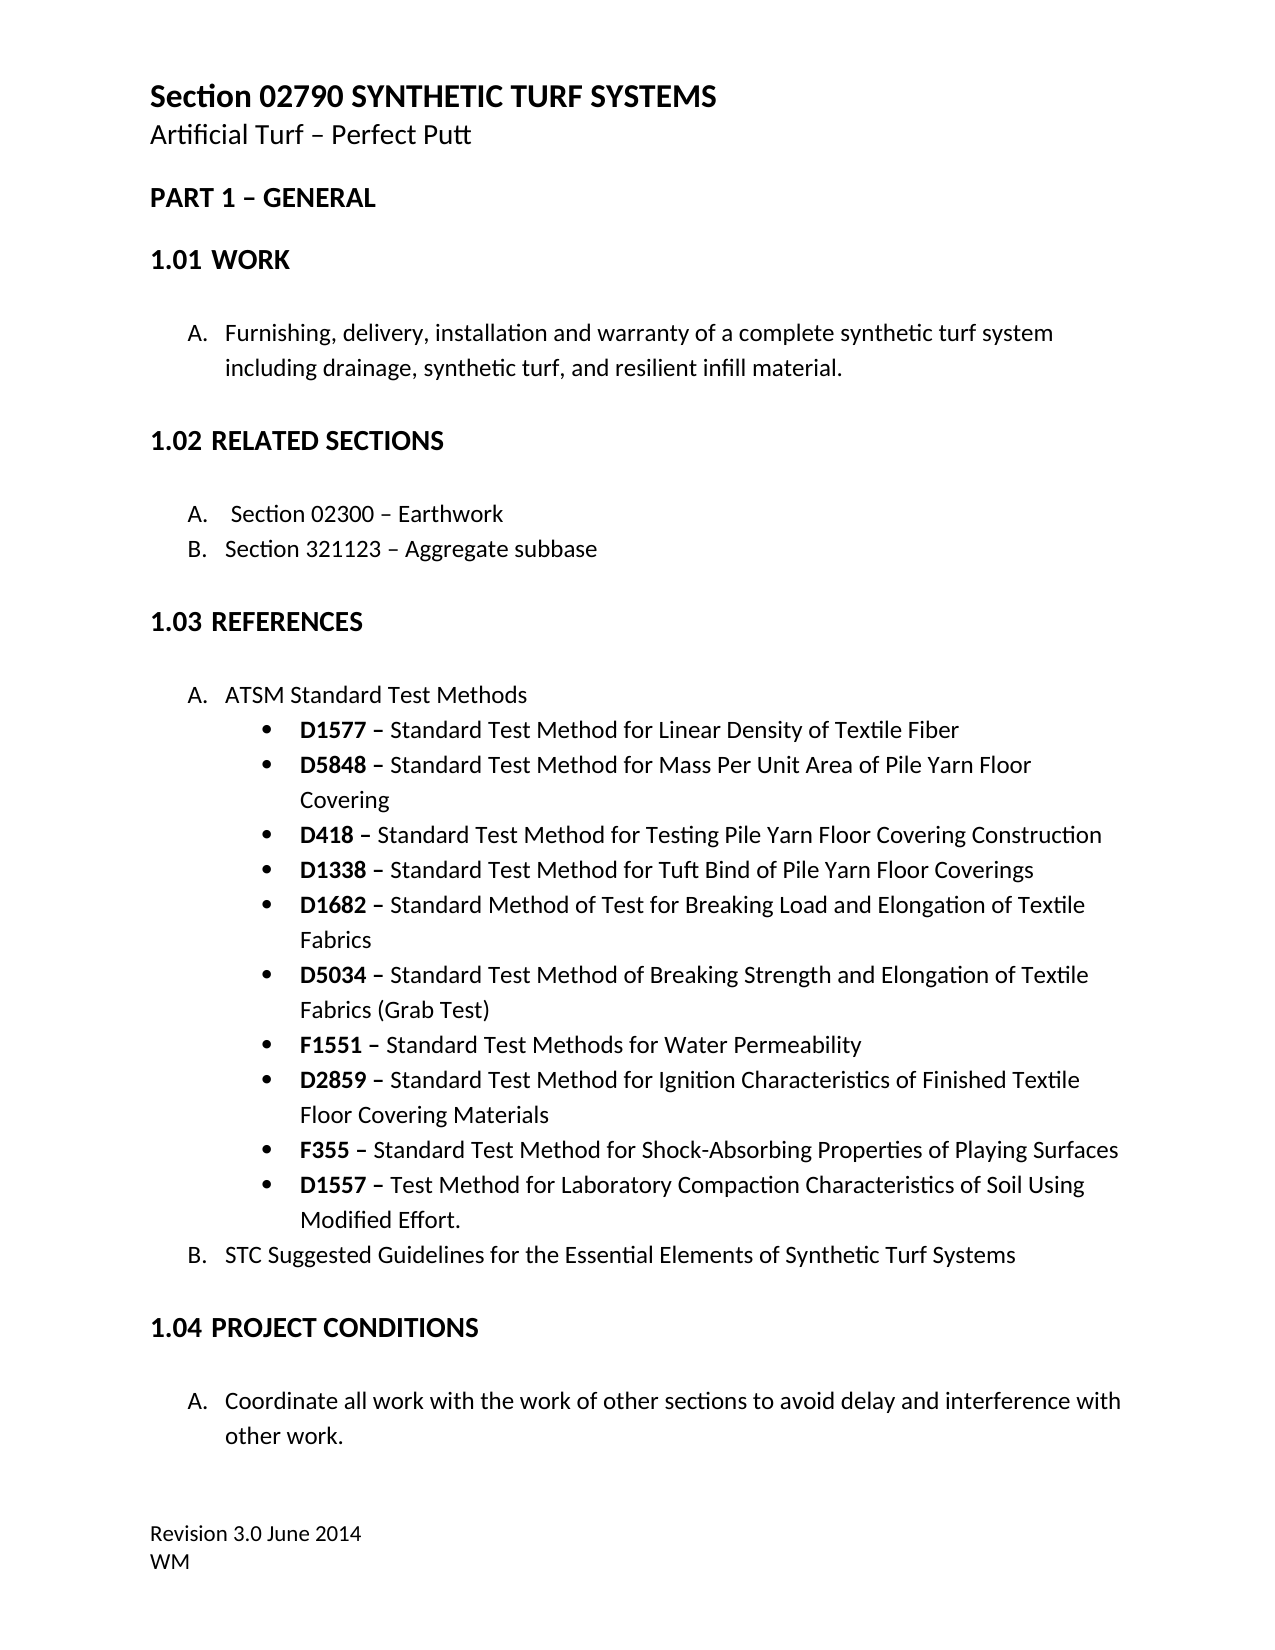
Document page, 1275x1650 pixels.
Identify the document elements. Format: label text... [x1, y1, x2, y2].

list Section 02300 – Earthwork [187, 498, 1125, 528]
list D1338 – Standard Test Method for Tuft Bind of Pile Yarn Floor Coverings [262, 854, 1125, 884]
list ATSM Standard Test Methods [187, 679, 1125, 709]
list D1577 – Standard Test Method for Linear Density of Textile Fiber [262, 714, 1125, 744]
list WORK [150, 241, 1125, 277]
list PROJECT CONDITIONS [150, 1309, 1125, 1344]
list STC Suggested Guidelines for the Essential Elements of Synthetic Turf Systems [187, 1239, 1125, 1269]
list Furnishing, delivery, installation and warranty of a complete synthetic turf system including drainage, synthetic turf, and resilient infill material. [187, 317, 1125, 383]
list D1557 – Test Method for Laboratory Compaction Characteristics of Soil Using Modified Effort. [262, 1169, 1125, 1234]
text PART 1 – GENERAL [150, 179, 1125, 215]
list F1551 – Standard Test Methods for Water Permeability [262, 1029, 1125, 1059]
list D5848 – Standard Test Method for Mass Per Unit Area of Pile Yarn Floor Covering [262, 749, 1125, 814]
list F355 – Standard Test Method for Shock-Absorbing Properties of Playing Surfaces [262, 1134, 1125, 1164]
list Section 321123 – Aggregate subbase [187, 533, 1125, 563]
list Coordinate all work with the work of other sections to avoid delay and interference with other work. [187, 1385, 1125, 1450]
list D5034 – Standard Test Method of Breaking Strength and Elongation of Textile Fabrics (Grab Test) [262, 959, 1125, 1024]
list D1682 – Standard Method of Test for Breaking Load and Elongation of Textile Fabrics [262, 889, 1125, 954]
list D418 – Standard Test Method for Testing Pile Yarn Floor Covering Construction [262, 819, 1125, 849]
list RELATED SECTIONS [150, 422, 1125, 458]
list D2859 – Standard Test Method for Ignition Characteristics of Finished Textile Floor Covering Materials [262, 1064, 1125, 1129]
list REFERENCES [150, 603, 1125, 639]
